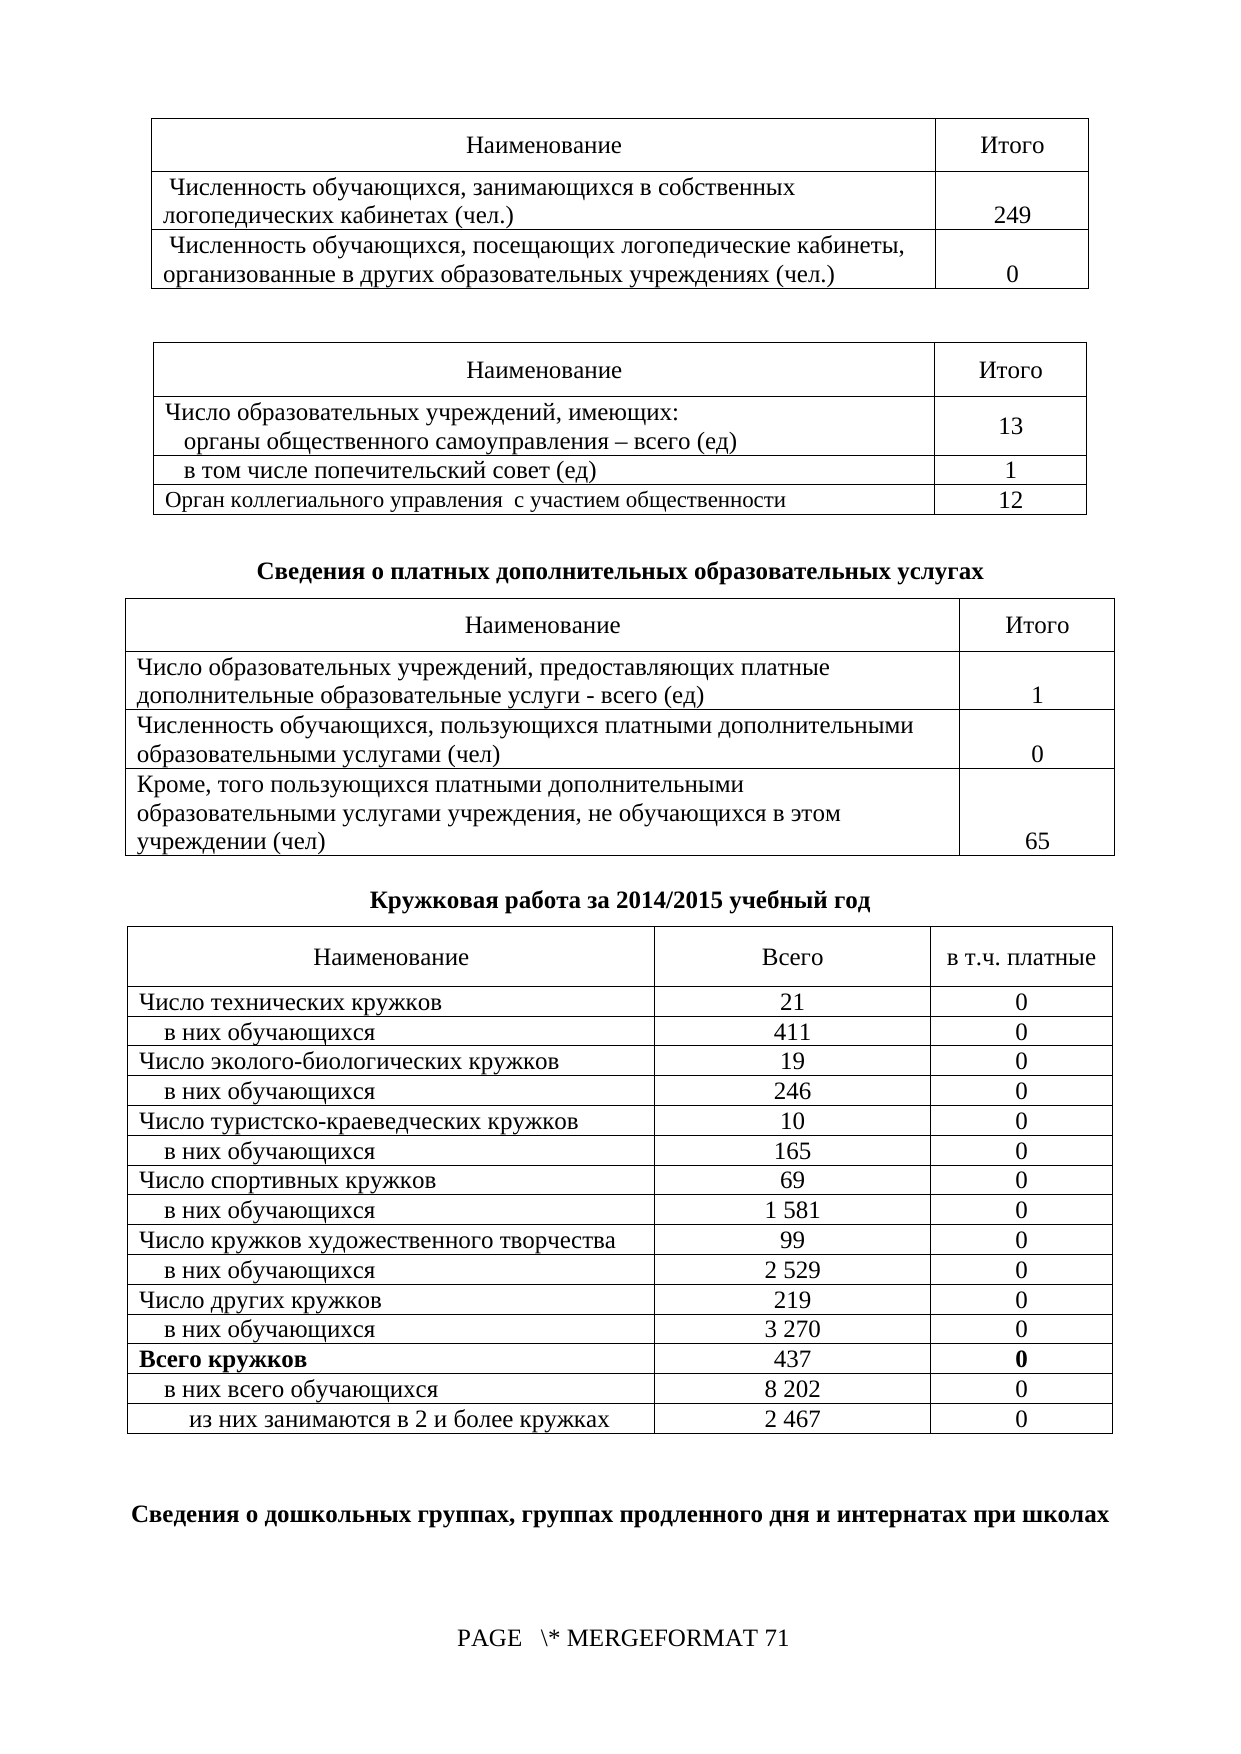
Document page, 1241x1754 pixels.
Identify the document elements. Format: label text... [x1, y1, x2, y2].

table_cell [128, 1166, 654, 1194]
text Сведения о дошкольных группах, группах продленного дня и интернатах при школах [118, 1499, 1122, 1528]
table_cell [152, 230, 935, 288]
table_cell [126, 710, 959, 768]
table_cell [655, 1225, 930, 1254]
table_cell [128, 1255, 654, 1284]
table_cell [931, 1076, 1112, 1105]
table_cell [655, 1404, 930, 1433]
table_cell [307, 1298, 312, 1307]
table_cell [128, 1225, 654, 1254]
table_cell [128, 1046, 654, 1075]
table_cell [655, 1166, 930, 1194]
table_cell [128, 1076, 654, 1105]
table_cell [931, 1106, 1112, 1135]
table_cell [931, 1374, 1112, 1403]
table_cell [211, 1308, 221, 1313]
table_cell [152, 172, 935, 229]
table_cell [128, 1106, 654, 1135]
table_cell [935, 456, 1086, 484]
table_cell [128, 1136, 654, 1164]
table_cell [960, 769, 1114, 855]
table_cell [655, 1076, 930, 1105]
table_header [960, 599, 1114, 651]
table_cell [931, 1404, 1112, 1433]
text Кружковая работа за 2014/2015 учебный год [118, 885, 1122, 914]
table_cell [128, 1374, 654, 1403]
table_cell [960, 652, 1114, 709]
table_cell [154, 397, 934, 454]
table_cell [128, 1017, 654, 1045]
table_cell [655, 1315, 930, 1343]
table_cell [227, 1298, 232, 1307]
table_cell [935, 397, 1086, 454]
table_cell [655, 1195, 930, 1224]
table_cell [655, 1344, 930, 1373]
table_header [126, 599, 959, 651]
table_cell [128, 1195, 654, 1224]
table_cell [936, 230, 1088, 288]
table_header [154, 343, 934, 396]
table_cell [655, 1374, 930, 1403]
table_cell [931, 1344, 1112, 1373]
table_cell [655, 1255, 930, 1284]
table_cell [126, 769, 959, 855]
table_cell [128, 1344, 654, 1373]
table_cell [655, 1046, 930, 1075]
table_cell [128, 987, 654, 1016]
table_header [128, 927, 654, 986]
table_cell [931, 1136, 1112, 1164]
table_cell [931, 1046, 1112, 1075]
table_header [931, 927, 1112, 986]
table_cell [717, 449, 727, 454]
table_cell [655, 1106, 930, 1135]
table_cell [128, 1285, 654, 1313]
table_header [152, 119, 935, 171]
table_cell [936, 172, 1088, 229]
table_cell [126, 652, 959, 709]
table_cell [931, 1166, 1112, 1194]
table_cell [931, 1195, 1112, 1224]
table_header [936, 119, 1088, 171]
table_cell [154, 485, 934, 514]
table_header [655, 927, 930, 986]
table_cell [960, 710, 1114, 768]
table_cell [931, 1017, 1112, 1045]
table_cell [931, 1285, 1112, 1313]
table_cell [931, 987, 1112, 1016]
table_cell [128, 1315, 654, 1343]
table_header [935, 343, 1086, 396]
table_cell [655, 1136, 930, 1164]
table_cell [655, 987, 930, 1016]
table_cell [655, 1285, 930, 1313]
text Сведения о платных дополнительных образовательных услугах [118, 556, 1122, 585]
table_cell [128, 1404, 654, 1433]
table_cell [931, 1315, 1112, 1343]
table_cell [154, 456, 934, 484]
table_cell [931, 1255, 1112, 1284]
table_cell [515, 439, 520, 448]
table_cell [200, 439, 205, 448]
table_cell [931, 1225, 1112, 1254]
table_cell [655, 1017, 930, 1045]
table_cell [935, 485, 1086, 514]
